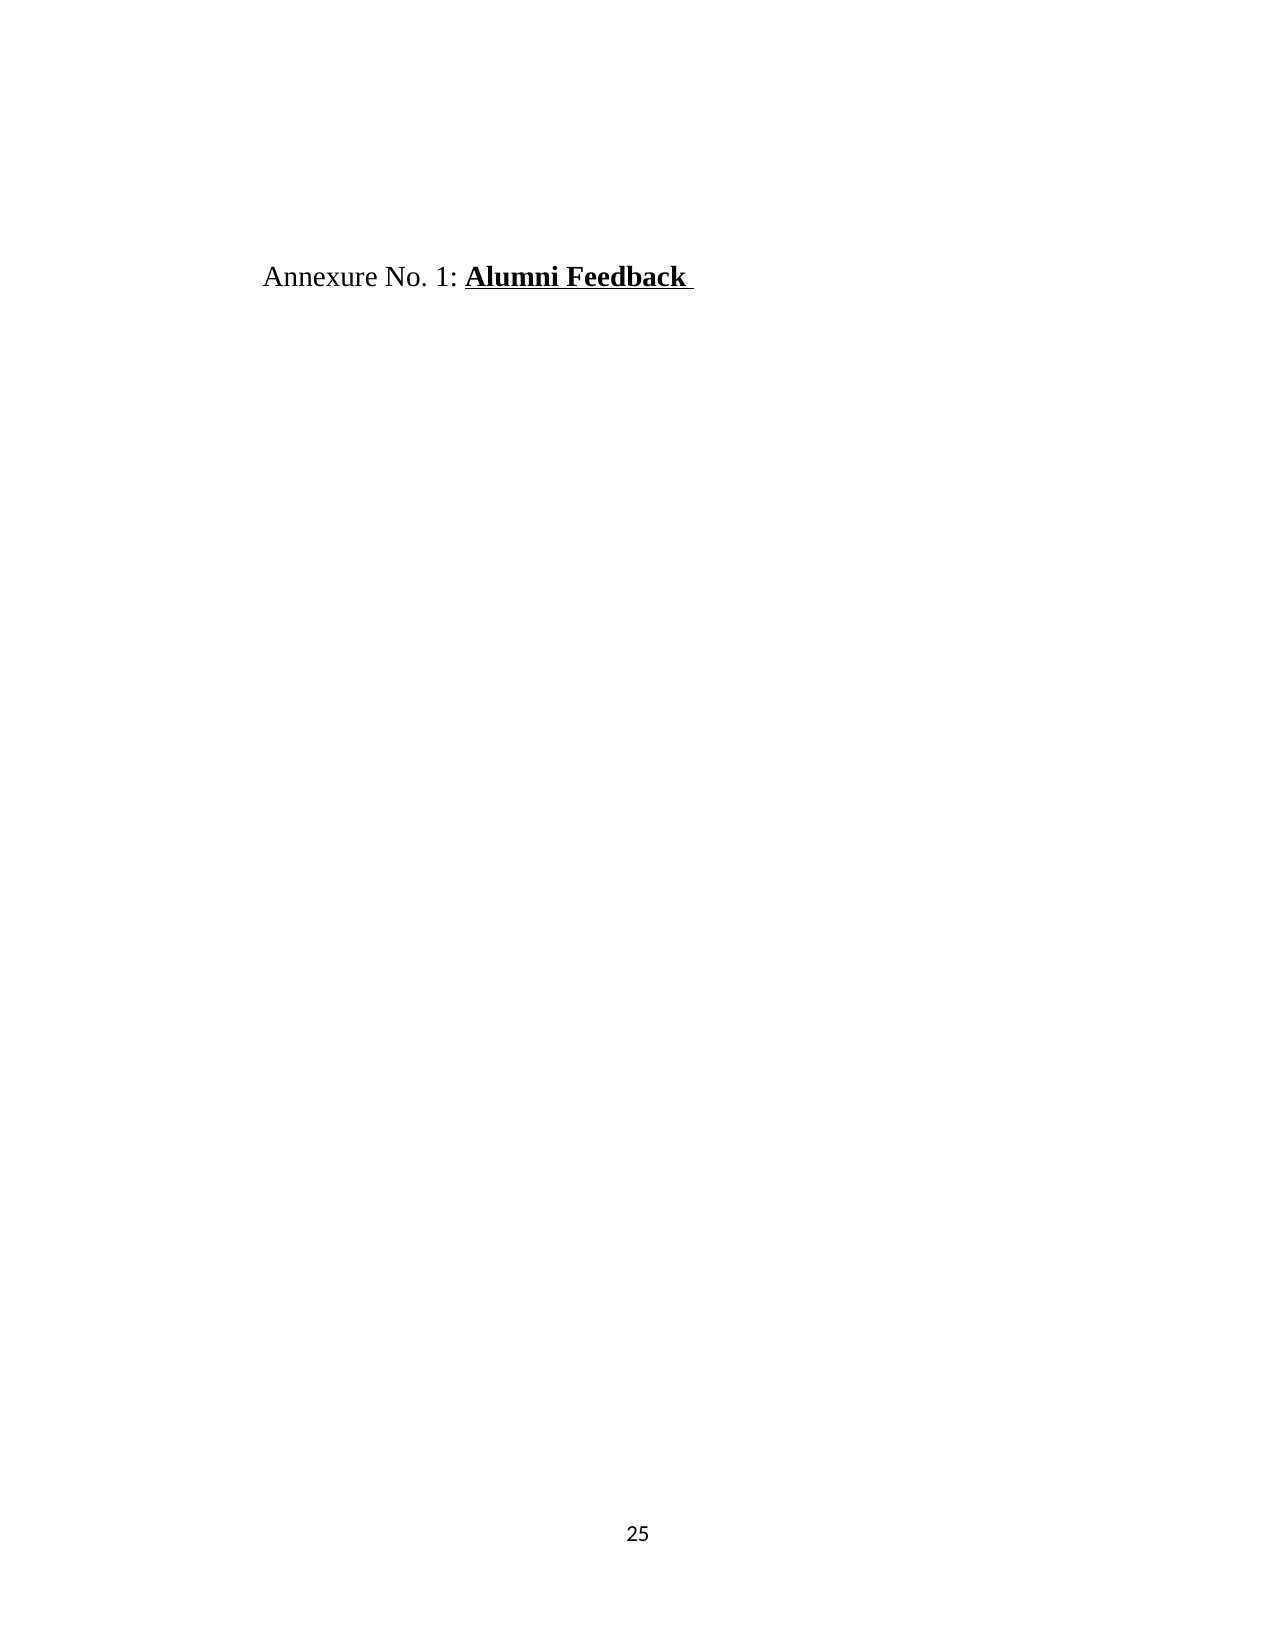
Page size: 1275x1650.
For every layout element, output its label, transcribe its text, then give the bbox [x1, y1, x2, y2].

text Annexure No. 1: Alumni Feedback [262, 259, 1125, 292]
